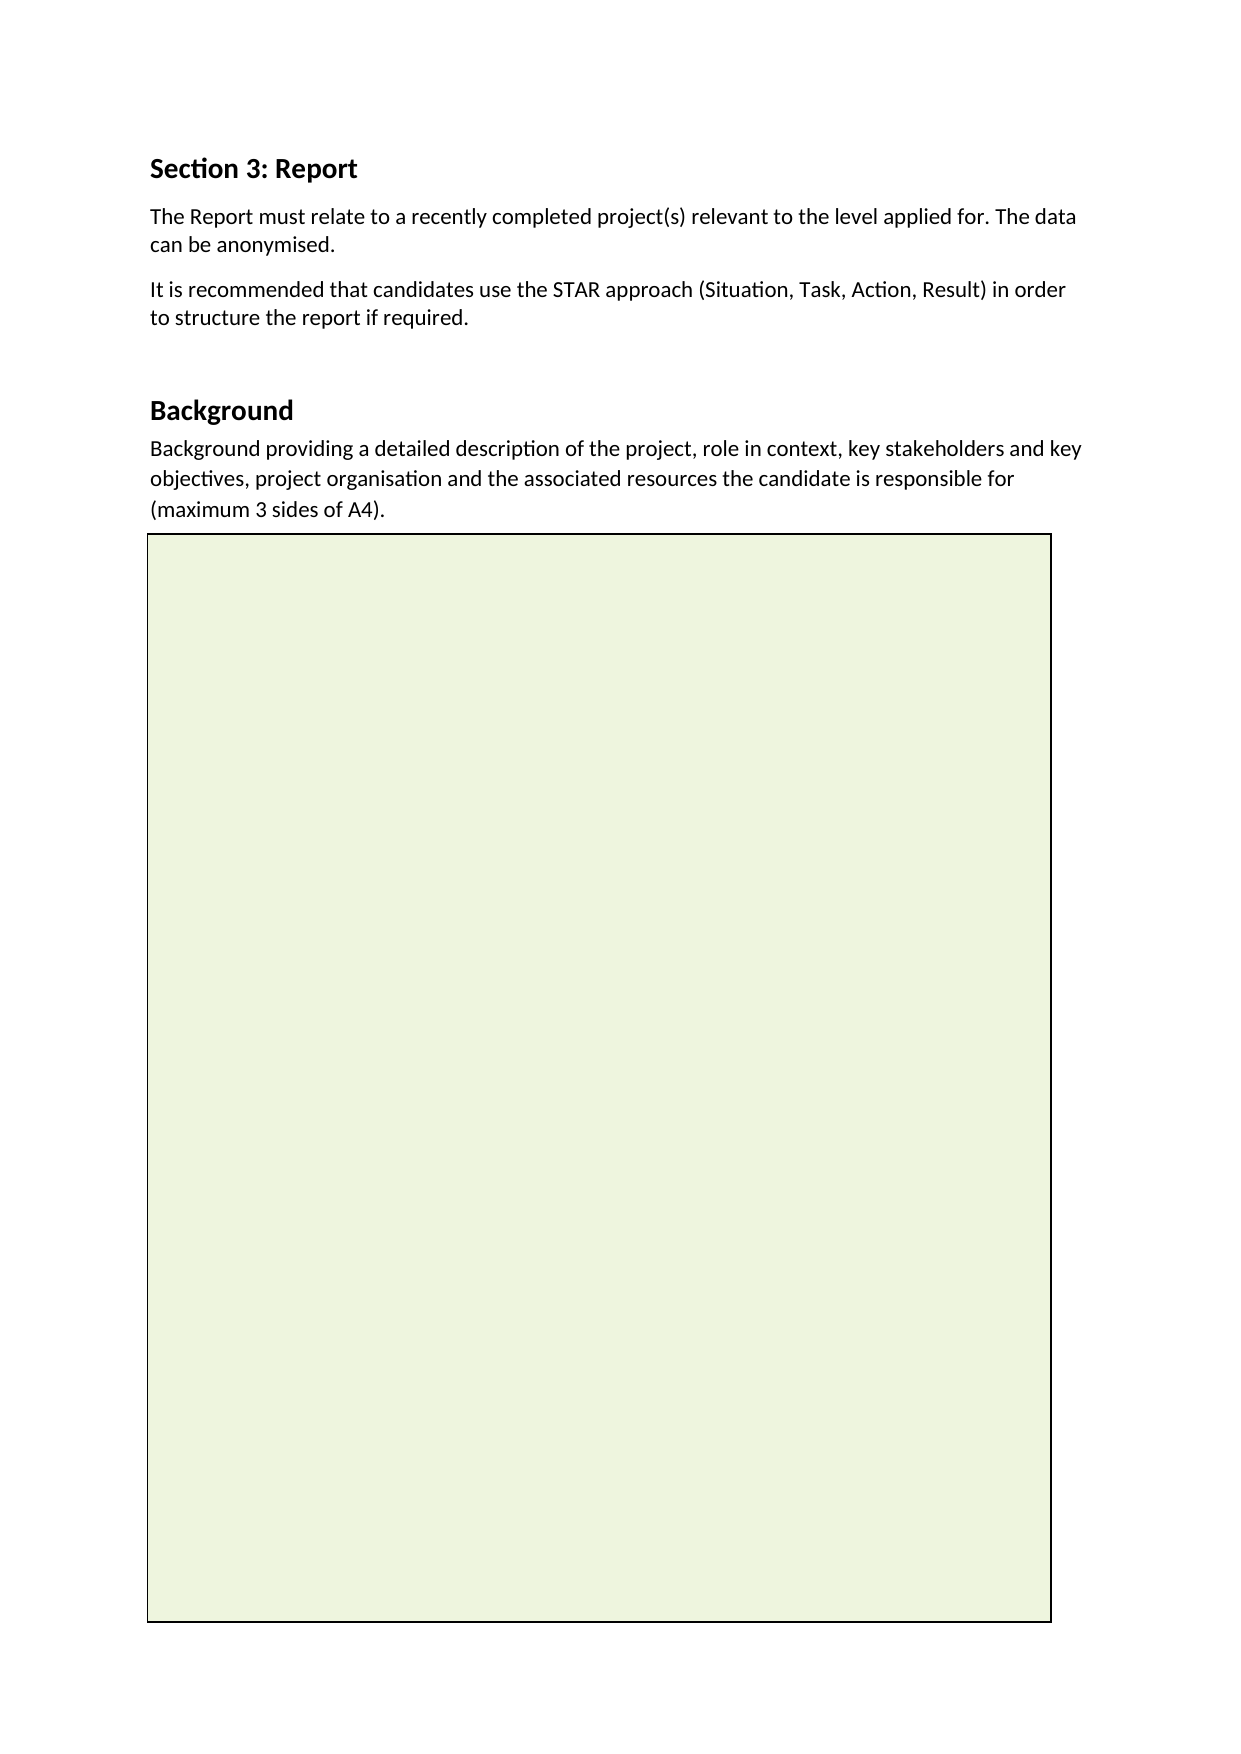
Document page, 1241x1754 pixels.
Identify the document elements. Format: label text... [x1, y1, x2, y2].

text Background [150, 392, 1090, 428]
text The Report must relate to a recently completed project(s) relevant to the level applied for. The data can be anonymised. [150, 202, 1090, 258]
text Section 3: Report [150, 150, 1090, 186]
text It is recommended that candidates use the STAR approach (Situation, Task, Action, Result) in order to structure the report if required. [150, 275, 1090, 331]
text Background providing a detailed description of the project, role in context, key stakeholders and key objectives, project organisation and the associated resources the candidate is responsible for (maximum 3 sides of A4). [150, 434, 1090, 523]
